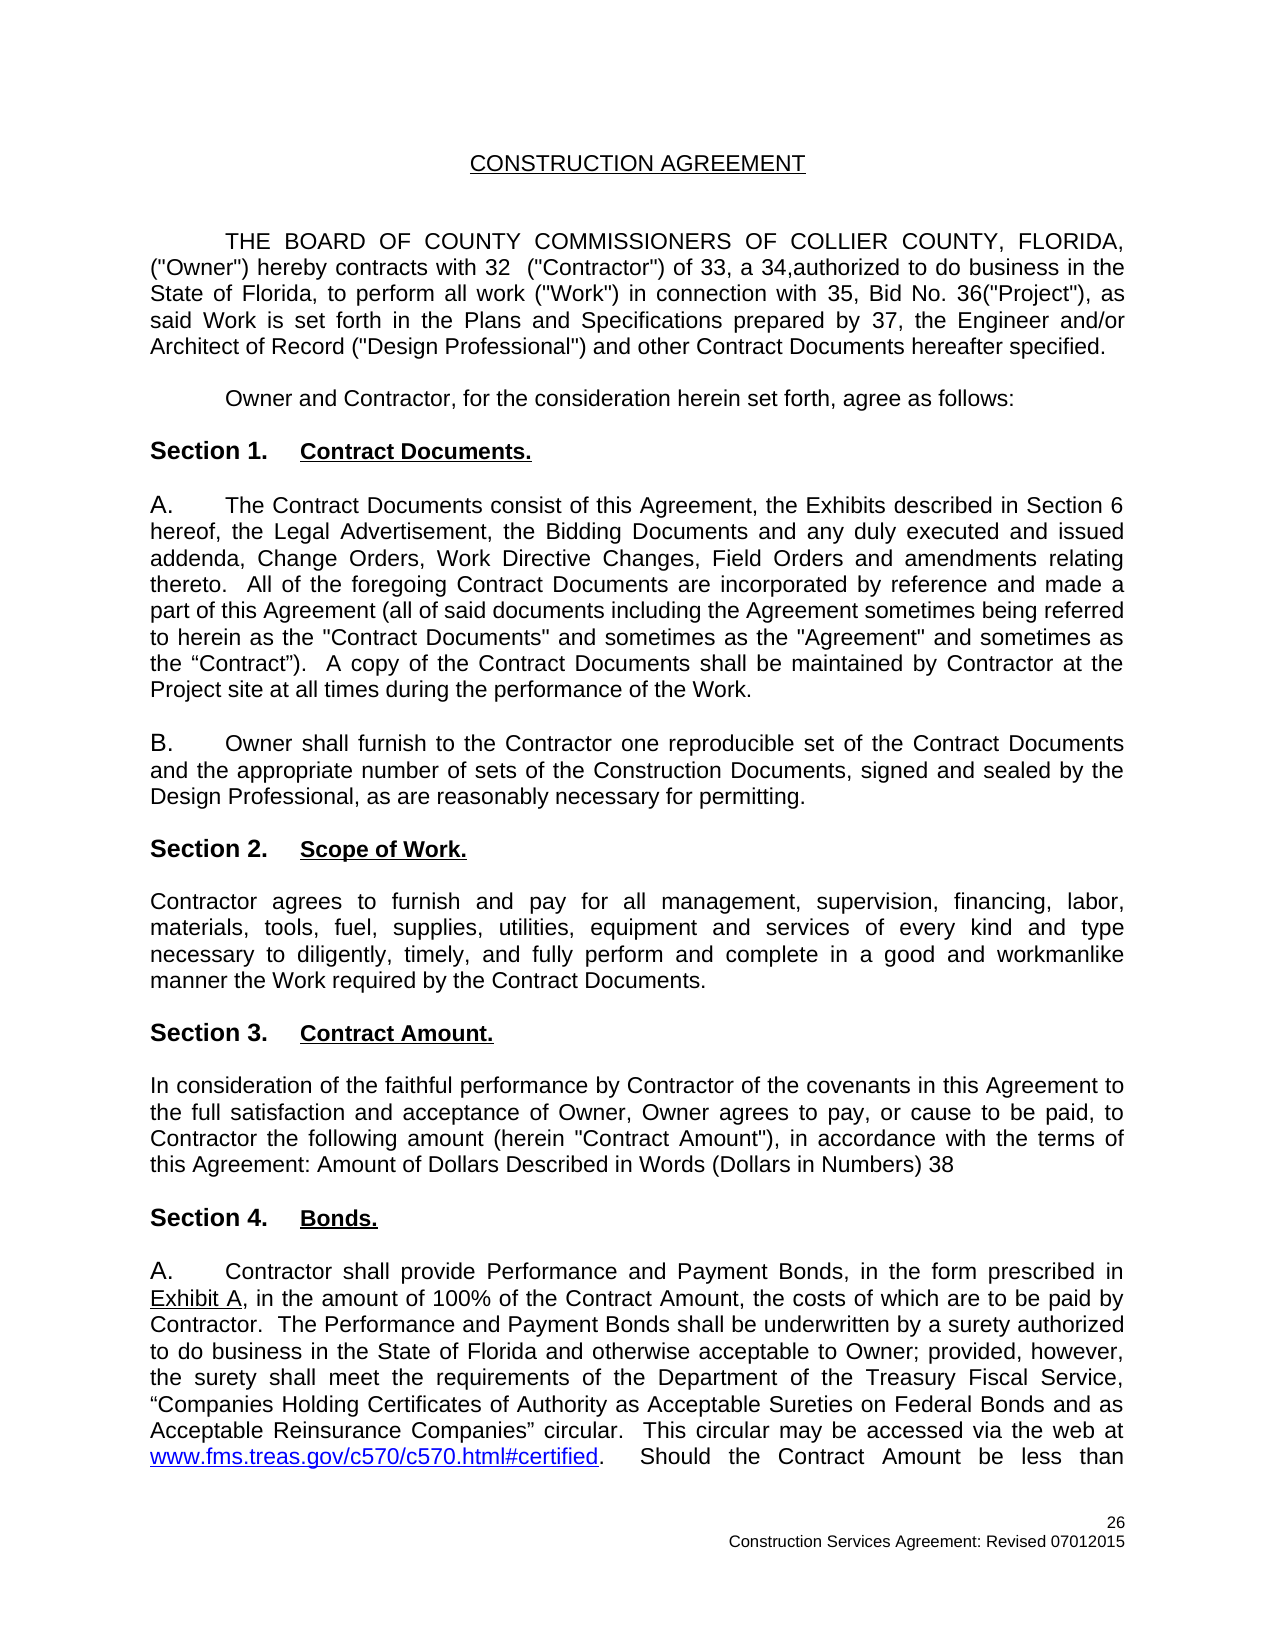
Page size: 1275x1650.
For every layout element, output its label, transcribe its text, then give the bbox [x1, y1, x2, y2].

text Owner shall furnish to the Contractor one reproducible set of the Contract Documents and the appropriate number of sets of the Construction Documents, signed and sealed by the Design Professional, as are reasonably necessary for permitting. [150, 728, 1125, 809]
text Scope of Work. [150, 834, 1125, 863]
text In consideration of the faithful performance by Contractor of the covenants in this Agreement to the full satisfaction and acceptance of Owner, Owner agrees to pay, or cause to be paid, to Contractor the following amount (herein "Contract Amount"), in accordance with the terms of this Agreement: Amount of Dollars Described in Words (Dollars in Numbers) 38 [150, 1072, 1125, 1178]
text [150, 1256, 1125, 1469]
list Contract Documents. [150, 436, 1125, 464]
text Bonds. [150, 1203, 1125, 1231]
text The Contract Documents consist of this Agreement, the Exhibits described in Section 6 hereof, the Legal Advertisement, the Bidding Documents and any duly executed and issued addenda, Change Orders, Work Directive Changes, Field Orders and amendments relating thereto. All of the foregoing Contract Documents are incorporated by reference and made a part of this Agreement (all of said documents including the Agreement sometimes being referred to herein as the "Contract Documents" and sometimes as the "Agreement" and sometimes as the “Contract”). A copy of the Contract Documents shall be maintained by Contractor at the Project site at all times during the performance of the Work. [150, 489, 1125, 703]
text CONSTRUCTION AGREEMENT [150, 150, 1125, 176]
text Owner and Contractor, for the consideration herein set forth, agree as follows: [150, 384, 1125, 411]
text Contract Amount. [150, 1018, 1125, 1047]
text Contractor agrees to furnish and pay for all management, supervision, financing, labor, materials, tools, fuel, supplies, utilities, equipment and services of every kind and type necessary to diligently, timely, and fully perform and complete in a good and workmanlike manner the Work required by the Contract Documents. [150, 888, 1125, 993]
text THE BOARD OF COUNTY COMMISSIONERS OF COLLIER COUNTY, FLORIDA, ("Owner") hereby contracts with 32 ("Contractor") of 33, a 34,authorized to do business in the State of Florida, to perform all work ("Work") in connection with 35, Bid No. 36("Project"), as said Work is set forth in the Plans and Specifications prepared by 37, the Engineer and/or Architect of Record ("Design Professional") and other Contract Documents hereafter specified. [150, 228, 1125, 359]
